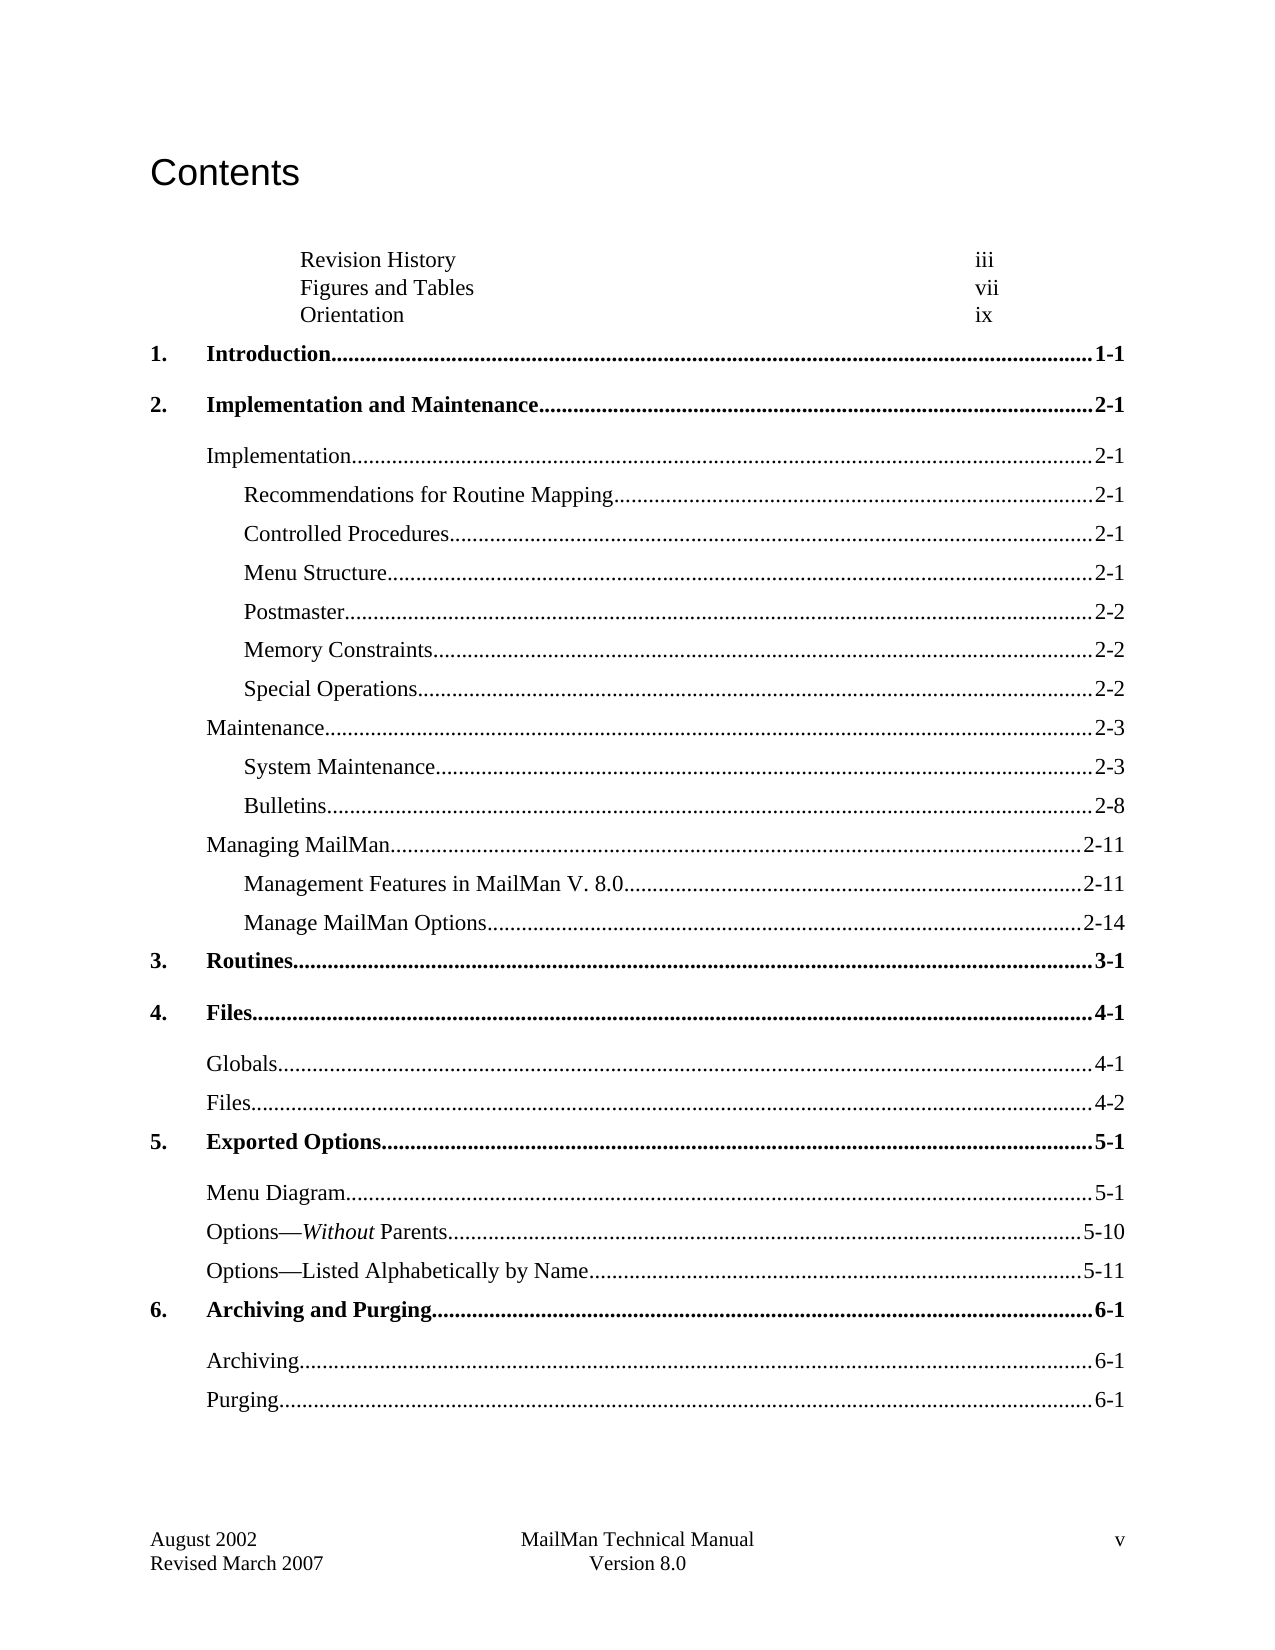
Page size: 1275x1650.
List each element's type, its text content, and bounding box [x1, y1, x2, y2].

text 4. Files 4-1 [150, 999, 1125, 1025]
text Controlled Procedures 2-1 [244, 520, 1125, 546]
text Contents [150, 150, 1125, 193]
text Files 4-2 [206, 1089, 1125, 1115]
text Revision History iii [225, 246, 1125, 273]
text Maintenance 2-3 [206, 714, 1125, 741]
text Postmaster 2-2 [244, 598, 1125, 624]
text 6. Archiving and Purging 6-1 [150, 1296, 1125, 1322]
text 5. Exported Options 5-1 [150, 1128, 1125, 1154]
text Implementation 2-1 [206, 442, 1125, 469]
text Figures and Tables vii [225, 273, 1125, 300]
text Menu Diagram 5-1 [206, 1179, 1125, 1206]
text Recommendations for Routine Mapping 2-1 [244, 481, 1125, 507]
text Managing MailMan 2-11 [206, 831, 1125, 857]
text 2. Implementation and Maintenance 2-1 [150, 391, 1125, 417]
text Special Operations 2-2 [244, 675, 1125, 702]
text Globals 4-1 [206, 1050, 1125, 1076]
text Management Features in MailMan V. 8.0 2-11 [244, 870, 1125, 896]
text Purging 6-1 [206, 1386, 1125, 1412]
text Menu Structure 2-1 [244, 559, 1125, 585]
text Archiving 6-1 [206, 1347, 1125, 1373]
text Options—Without Parents 5-10 [206, 1218, 1125, 1244]
text Orientation ix [225, 300, 1125, 327]
text Memory Constraints 2-2 [244, 637, 1125, 663]
text System Maintenance 2-3 [244, 753, 1125, 779]
text 3. Routines 3-1 [150, 947, 1125, 974]
text Bulletins 2-8 [244, 792, 1125, 818]
text Manage MailMan Options 2-14 [244, 908, 1125, 935]
text Options—Listed Alphabetically by Name 5-11 [206, 1257, 1125, 1283]
text 1. Introduction 1-1 [150, 339, 1125, 366]
